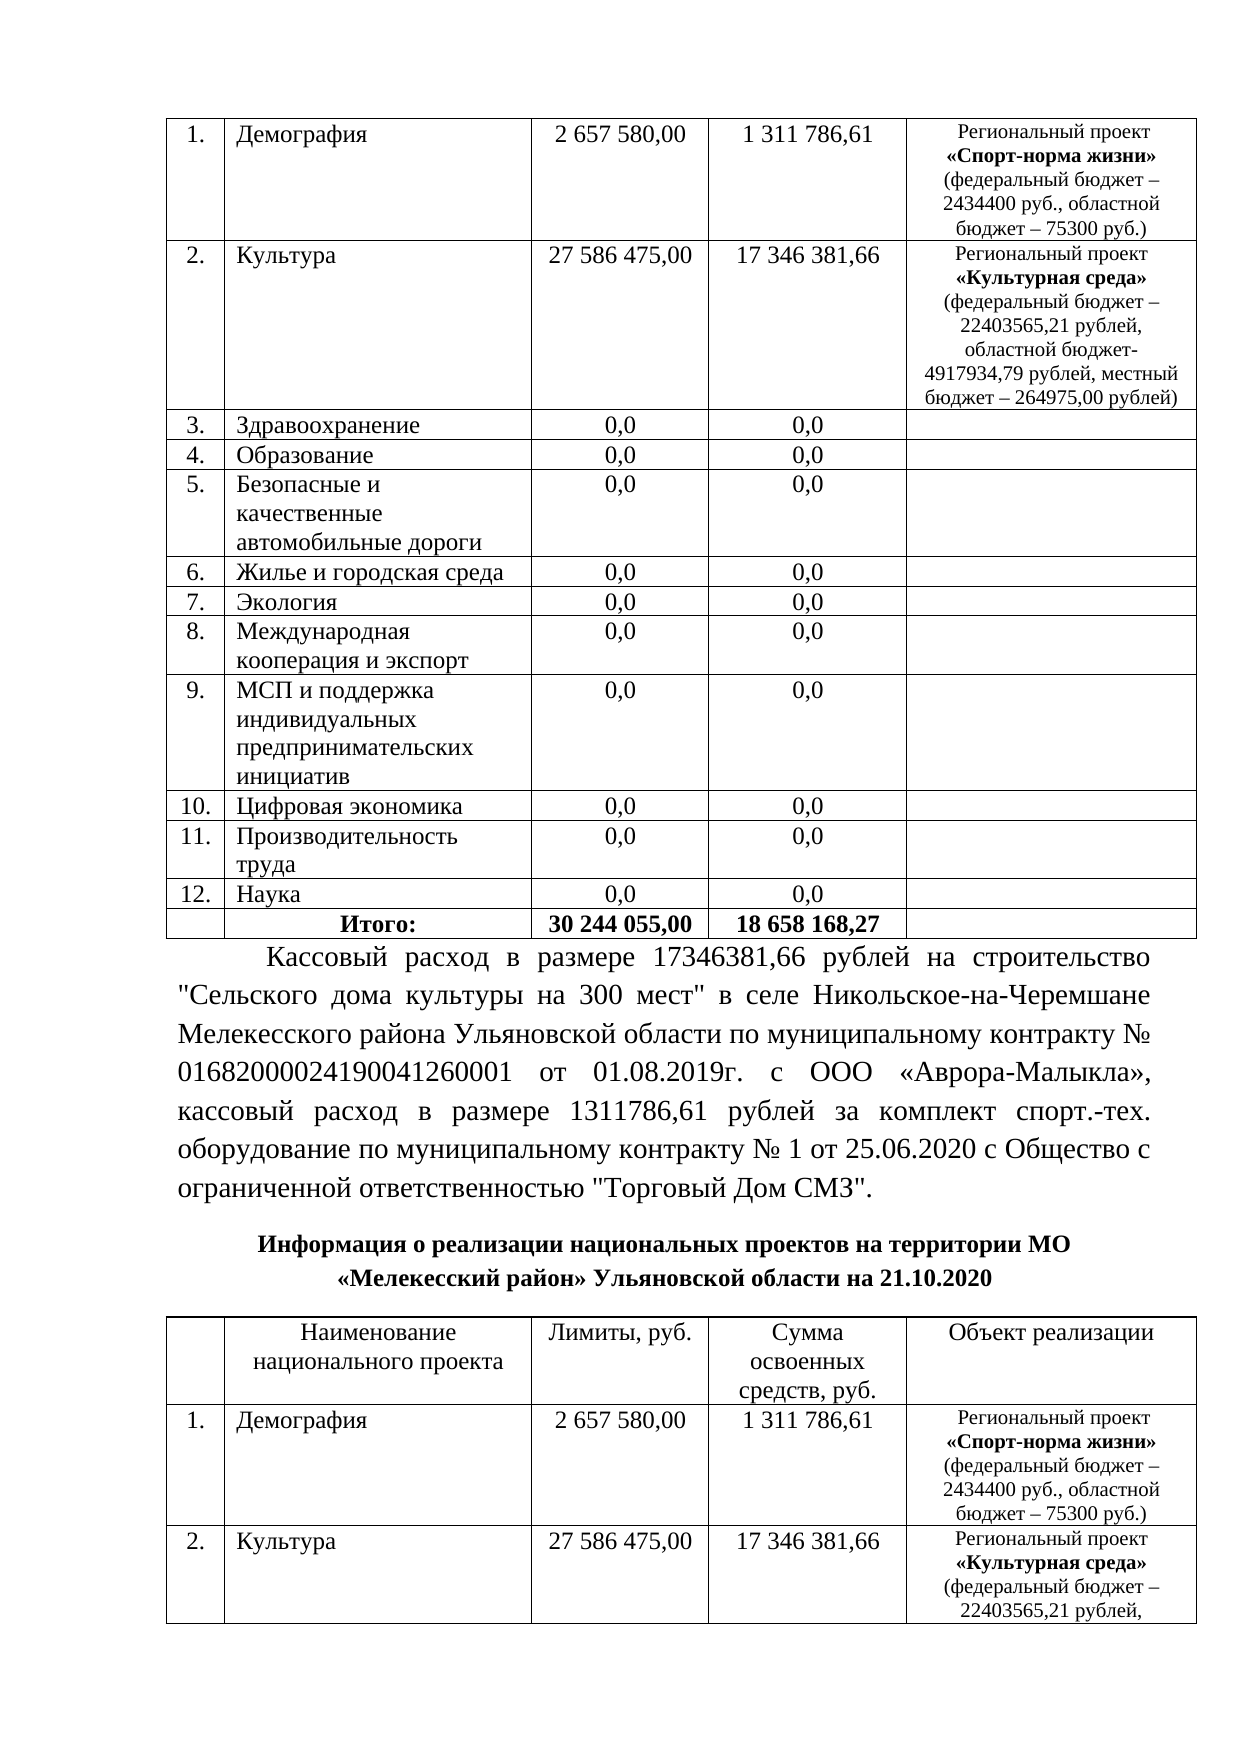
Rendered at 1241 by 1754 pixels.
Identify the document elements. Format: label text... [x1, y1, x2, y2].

table_cell МСП и поддержка индивидуальных предпринимательских инициатив [225, 675, 531, 790]
table_cell [907, 410, 1196, 439]
table_cell 5. [167, 470, 224, 556]
table_cell 30 244 055,00 [532, 909, 708, 938]
table_cell Демография [225, 119, 531, 239]
table_header Лимиты, руб. [532, 1318, 708, 1404]
table_cell 0,0 [709, 557, 906, 586]
table_cell [907, 557, 1196, 586]
table_cell 0,0 [709, 616, 906, 674]
table_cell 10. [167, 791, 224, 820]
table_cell 7. [167, 587, 224, 615]
table_cell 12. [167, 879, 224, 908]
table_cell 1 311 786,61 [709, 119, 906, 239]
table_cell Международная кооперация и экспорт [225, 616, 531, 674]
table_cell 0,0 [532, 791, 708, 820]
table_cell [907, 587, 1196, 615]
table_cell 6. [167, 557, 224, 586]
table_cell 0,0 [532, 557, 708, 586]
table_cell 2 657 580,00 [532, 1405, 708, 1525]
table_cell [907, 675, 1196, 790]
table_cell [907, 821, 1196, 878]
table_cell 17 346 381,66 [709, 241, 906, 409]
table_cell Цифровая экономика [225, 791, 531, 820]
table_header Сумма освоенных средств, руб. [709, 1318, 906, 1404]
table_header Объект реализации [907, 1318, 1196, 1404]
table_cell 0,0 [532, 821, 708, 878]
table_cell 0,0 [532, 440, 708, 468]
table_cell 18 658 168,27 [709, 909, 906, 938]
table_cell 0,0 [709, 879, 906, 908]
table_cell 1. [167, 119, 224, 239]
table_cell 27 586 475,00 [532, 241, 708, 409]
table_cell 0,0 [709, 587, 906, 615]
table_cell 0,0 [709, 410, 906, 439]
table_cell [167, 909, 224, 938]
table_cell [907, 616, 1196, 674]
table_cell 9. [167, 675, 224, 790]
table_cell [907, 1526, 1196, 1622]
table_cell 0,0 [709, 791, 906, 820]
table_cell Наука [225, 879, 531, 908]
table_cell [907, 440, 1196, 468]
table_cell Региональный проект «Спорт-норма жизни» (федеральный бюджет – 2434400 руб., областной бюджет – 75300 руб.) [907, 119, 1196, 239]
table_cell 0,0 [709, 675, 906, 790]
table_cell [907, 909, 1196, 938]
table_cell Демография [225, 1405, 531, 1525]
table_cell 8. [167, 616, 224, 674]
table_cell 1 311 786,61 [709, 1405, 906, 1525]
table_cell 0,0 [709, 821, 906, 878]
table_cell 2. [167, 241, 224, 409]
table_cell Итого: [225, 909, 531, 938]
table_cell 0,0 [532, 675, 708, 790]
table_cell 4. [167, 440, 224, 468]
table_cell Региональный проект «Спорт-норма жизни» (федеральный бюджет – 2434400 руб., областной бюджет – 75300 руб.) [907, 1405, 1196, 1525]
text Информация о реализации национальных проектов на территории МО «Мелекесский район» Ульяновской области на 21.10.2020 [177, 1229, 1152, 1291]
table_cell 1. [167, 1405, 224, 1525]
table_cell Производительность труда [225, 821, 531, 878]
table_cell 0,0 [532, 616, 708, 674]
table_header Наименование национального проекта [225, 1318, 531, 1404]
table_cell Экология [225, 587, 531, 615]
table_cell 0,0 [532, 410, 708, 439]
table_cell 27 586 475,00 [532, 1526, 708, 1622]
table_cell 0,0 [532, 470, 708, 556]
table_cell 0,0 [709, 470, 906, 556]
text Кассовый расход в размере 17346381,66 рублей на строительство "Сельского дома культуры на 300 мест" в селе Никольское-на-Черемшане Мелекесского района Ульяновской области по муниципальному контракту № 01682000024190041260001 от 01.08.2019г. с ООО «Аврора-Малыкла», кассовый расход в размере 1311786,61 рублей за комплект спорт.-тех. оборудование по муниципальному контракту № 1 от 25.06.2020 с Общество с ограниченной ответственностью "Торговый Дом СМЗ". [177, 939, 1152, 1204]
table_cell [907, 470, 1196, 556]
table_cell Жилье и городская среда [225, 557, 531, 586]
table_cell Безопасные и качественные автомобильные дороги [225, 470, 531, 556]
table_cell 0,0 [532, 587, 708, 615]
table_cell 17 346 381,66 [709, 1526, 906, 1622]
table_cell 0,0 [709, 440, 906, 468]
table_cell Культура [225, 241, 531, 409]
table_cell Культура [225, 1526, 531, 1622]
table_cell 3. [167, 410, 224, 439]
table_cell [907, 879, 1196, 908]
table_cell [907, 791, 1196, 820]
table_cell 11. [167, 821, 224, 878]
table_cell Образование [225, 440, 531, 468]
table_header [167, 1318, 224, 1404]
table_cell 2. [167, 1526, 224, 1622]
table_cell Здравоохранение [225, 410, 531, 439]
table_cell 0,0 [532, 879, 708, 908]
table_cell 2 657 580,00 [532, 119, 708, 239]
